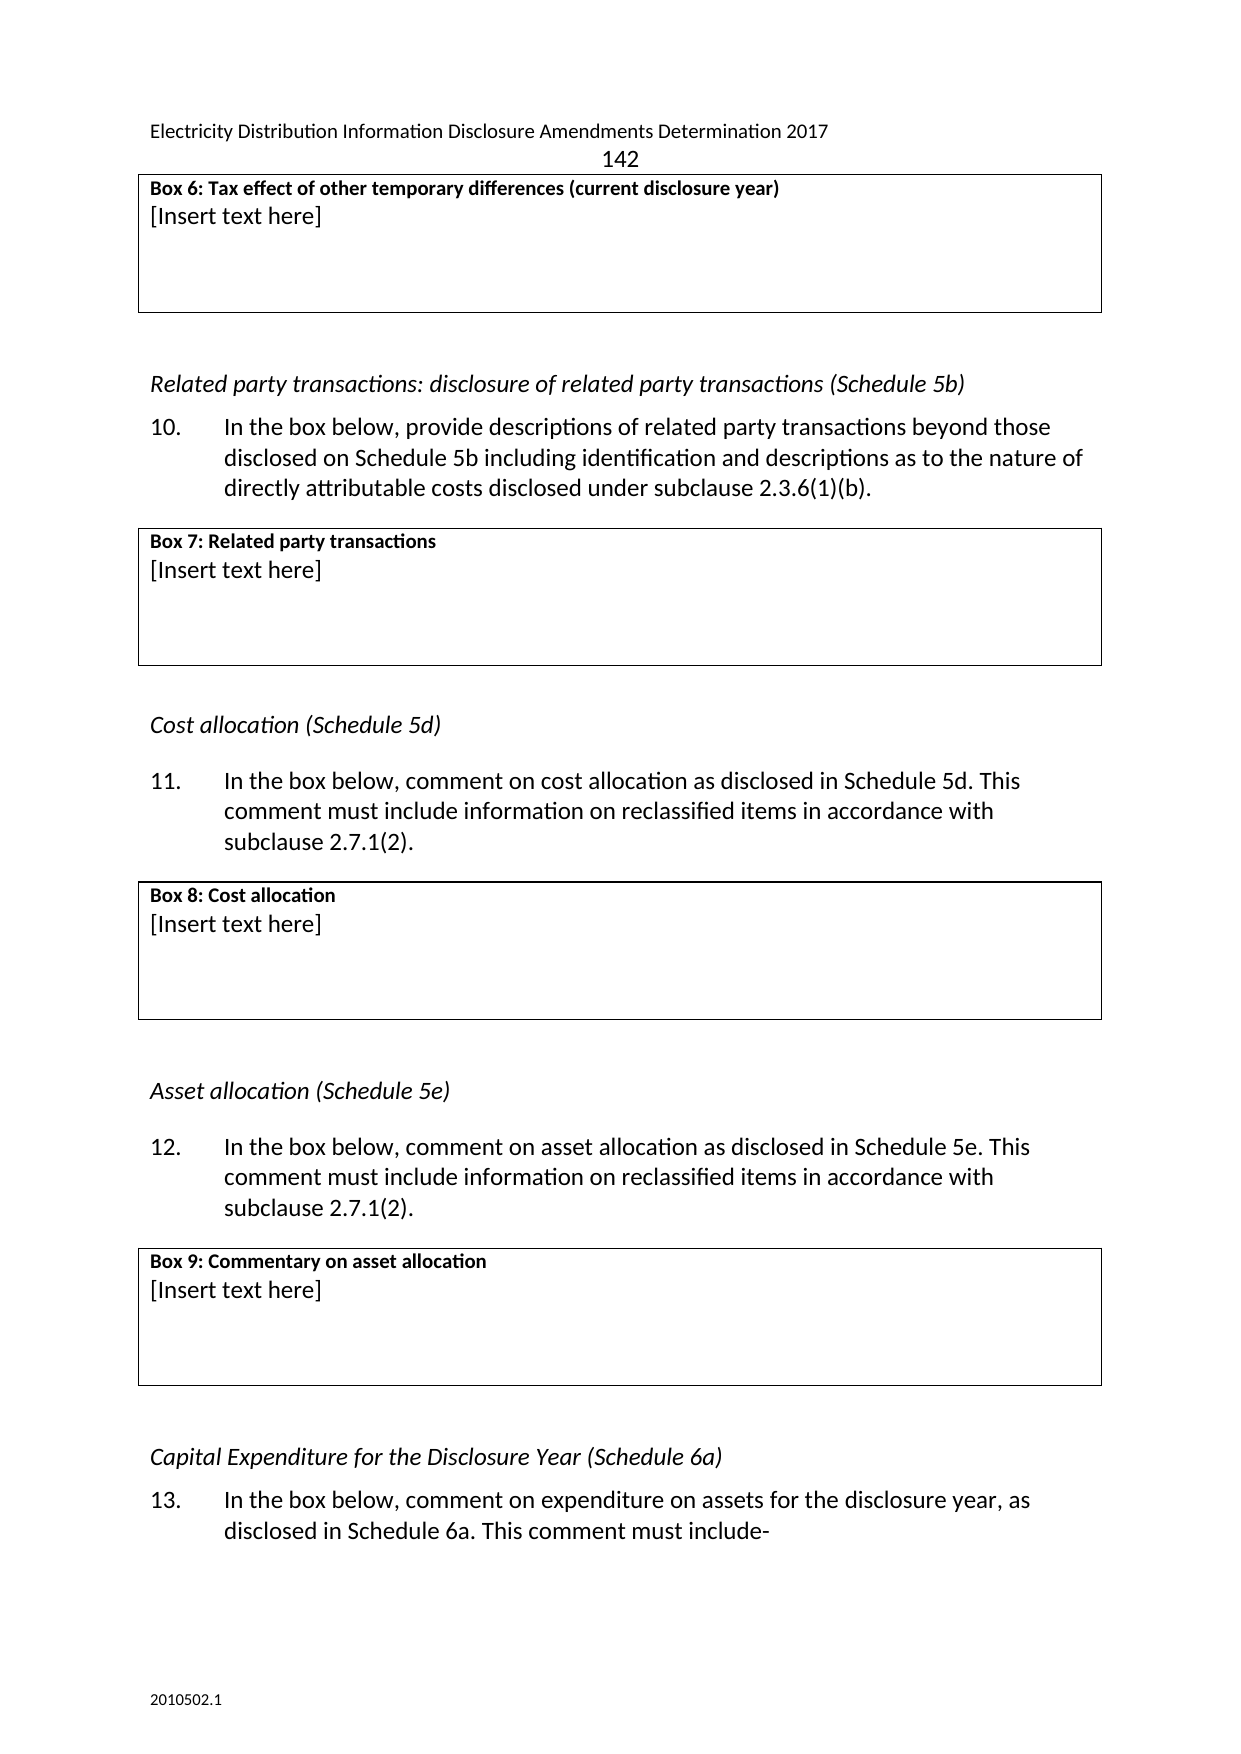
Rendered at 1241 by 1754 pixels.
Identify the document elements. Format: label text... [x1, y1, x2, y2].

text In the box below, comment on expenditure on assets for the disclosure year, as disclosed in Schedule 6a. This comment must include- [150, 1484, 1090, 1546]
text Cost allocation (Schedule 5d) [150, 709, 1090, 740]
text Asset allocation (Schedule 5e) [150, 1075, 1090, 1106]
table_header Box 8: Cost allocation [Insert text here] [139, 883, 1101, 1019]
text In the box below, comment on cost allocation as disclosed in Schedule 5d. This comment must include information on reclassified items in accordance with subclause 2.7.1(2). [150, 765, 1090, 856]
subtitle Related party transactions: disclosure of related party transactions (Schedule 5b) [150, 368, 1090, 399]
text In the box below, provide descriptions of related party transactions beyond those disclosed on Schedule 5b including identification and descriptions as to the nature of directly attributable costs disclosed under subclause 2.3.6(1)(b). [150, 411, 1090, 503]
table_header Box 9: Commentary on asset allocation [Insert text here] [139, 1249, 1101, 1385]
table_header Box 7: Related party transactions [Insert text here] [139, 529, 1101, 665]
text In the box below, comment on asset allocation as disclosed in Schedule 5e. This comment must include information on reclassified items in accordance with subclause 2.7.1(2). [150, 1131, 1090, 1222]
table_header Box 6: Tax effect of other temporary differences (current disclosure year) [Insert text here] [139, 175, 1101, 312]
subtitle Capital Expenditure for the Disclosure Year (Schedule 6a) [150, 1442, 1090, 1472]
